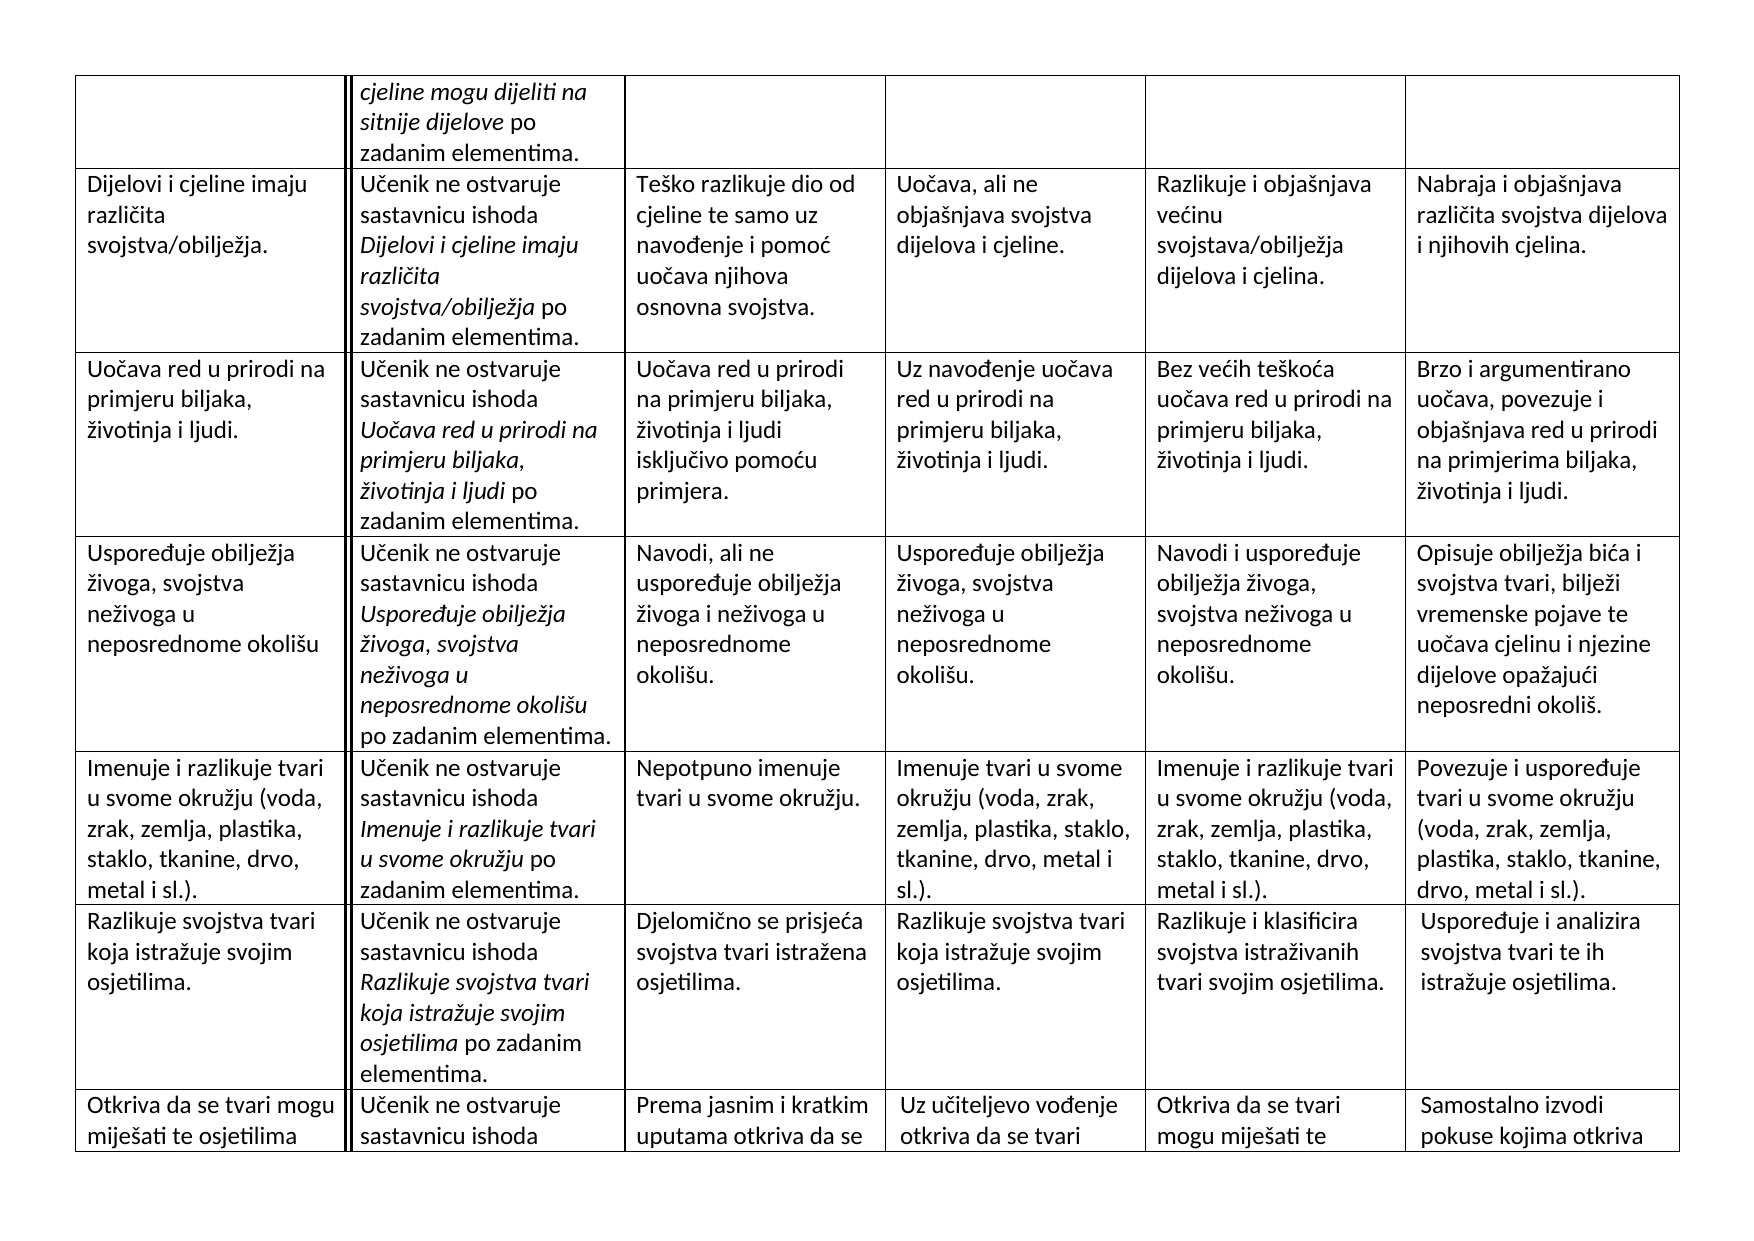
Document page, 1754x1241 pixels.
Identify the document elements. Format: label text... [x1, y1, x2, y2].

table_cell Razlikuje svojstva tvari koja istražuje svojim osjetilima. [886, 905, 1145, 1088]
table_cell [76, 76, 344, 168]
table_cell Uspoređuje obilježja živoga, svojstva neživoga u neposrednome okolišu. [886, 537, 1145, 751]
table_cell Razlikuje i klasificira svojstva istraživanih tvari svojim osjetilima. [1146, 905, 1405, 1088]
table_cell Učenik ne ostvaruje sastavnicu ishoda Imenuje i razlikuje tvari u svome okružju po zadanim elementima. [353, 752, 624, 904]
table_cell Imenuje tvari u svome okružju (voda, zrak, zemlja, plastika, staklo, tkanine, drvo, metal i sl.). [886, 752, 1145, 904]
table_cell Uočava, ali ne objašnjava svojstva dijelova i cjeline. [886, 169, 1145, 352]
table_cell Uočava red u prirodi na primjeru biljaka, životinja i ljudi. [76, 353, 344, 536]
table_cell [353, 76, 624, 168]
table_cell Razlikuje svojstva tvari koja istražuje svojim osjetilima. [76, 905, 344, 1088]
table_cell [626, 76, 885, 168]
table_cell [76, 1090, 344, 1151]
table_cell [1146, 76, 1405, 168]
table_cell Uz navođenje uočava red u prirodi na primjeru biljaka, životinja i ljudi. [886, 353, 1145, 536]
table_cell Učenik ne ostvaruje sastavnicu ishoda Uspoređuje obilježja živoga, svojstva neživoga u neposrednome okolišu po zadanim elementima. [353, 537, 624, 751]
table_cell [1406, 76, 1679, 168]
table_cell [886, 76, 1145, 168]
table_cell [1406, 1090, 1679, 1151]
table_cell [886, 1090, 1145, 1151]
table_cell Razlikuje i objašnjava većinu svojstava/obilježja dijelova i cjelina. [1146, 169, 1405, 352]
table_cell Nabraja i objašnjava različita svojstva dijelova i njihovih cjelina. [1406, 169, 1679, 352]
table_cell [1146, 1090, 1405, 1151]
table_cell Uspoređuje i analizira svojstva tvari te ih istražuje osjetilima. [1406, 905, 1679, 1088]
table_cell Imenuje i razlikuje tvari u svome okružju (voda, zrak, zemlja, plastika, staklo, tkanine, drvo, metal i sl.). [76, 752, 344, 904]
table_cell Opisuje obilježja bića i svojstva tvari, bilježi vremenske pojave te uočava cjelinu i njezine dijelove opažajući neposredni okoliš. [1406, 537, 1679, 751]
table_cell Dijelovi i cjeline imaju različita svojstva/obilježja. [76, 169, 344, 352]
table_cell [626, 1090, 885, 1151]
table_cell Učenik ne ostvaruje sastavnicu ishoda Razlikuje svojstva tvari koja istražuje svojim osjetilima po zadanim elementima. [353, 905, 624, 1088]
table_cell Nepotpuno imenuje tvari u svome okružju. [626, 752, 885, 904]
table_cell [353, 1090, 624, 1151]
table_cell Učenik ne ostvaruje sastavnicu ishoda Uočava red u prirodi na primjeru biljaka, životinja i ljudi po zadanim elementima. [353, 353, 624, 536]
table_cell Navodi, ali ne uspoređuje obilježja živoga i neživoga u neposrednome okolišu. [626, 537, 885, 751]
table_cell Imenuje i razlikuje tvari u svome okružju (voda, zrak, zemlja, plastika, staklo, tkanine, drvo, metal i sl.). [1146, 752, 1405, 904]
table_cell Djelomično se prisjeća svojstva tvari istražena osjetilima. [626, 905, 885, 1088]
table_cell Povezuje i uspoređuje tvari u svome okružju (voda, zrak, zemlja, plastika, staklo, tkanine, drvo, metal i sl.). [1406, 752, 1679, 904]
table_cell Učenik ne ostvaruje sastavnicu ishoda Dijelovi i cjeline imaju različita svojstva/obilježja po zadanim elementima. [353, 169, 624, 352]
table_cell Navodi i uspoređuje obilježja živoga, svojstva neživoga u neposrednome okolišu. [1146, 537, 1405, 751]
table_cell Brzo i argumentirano uočava, povezuje i objašnjava red u prirodi na primjerima biljaka, životinja i ljudi. [1406, 353, 1679, 536]
table_cell Bez većih teškoća uočava red u prirodi na primjeru biljaka, životinja i ljudi. [1146, 353, 1405, 536]
table_cell Uočava red u prirodi na primjeru biljaka, životinja i ljudi isključivo pomoću primjera. [626, 353, 885, 536]
table_cell Teško razlikuje dio od cjeline te samo uz navođenje i pomoć uočava njihova osnovna svojstva. [626, 169, 885, 352]
table_cell Uspoređuje obilježja živoga, svojstva neživoga u neposrednome okolišu [76, 537, 344, 751]
